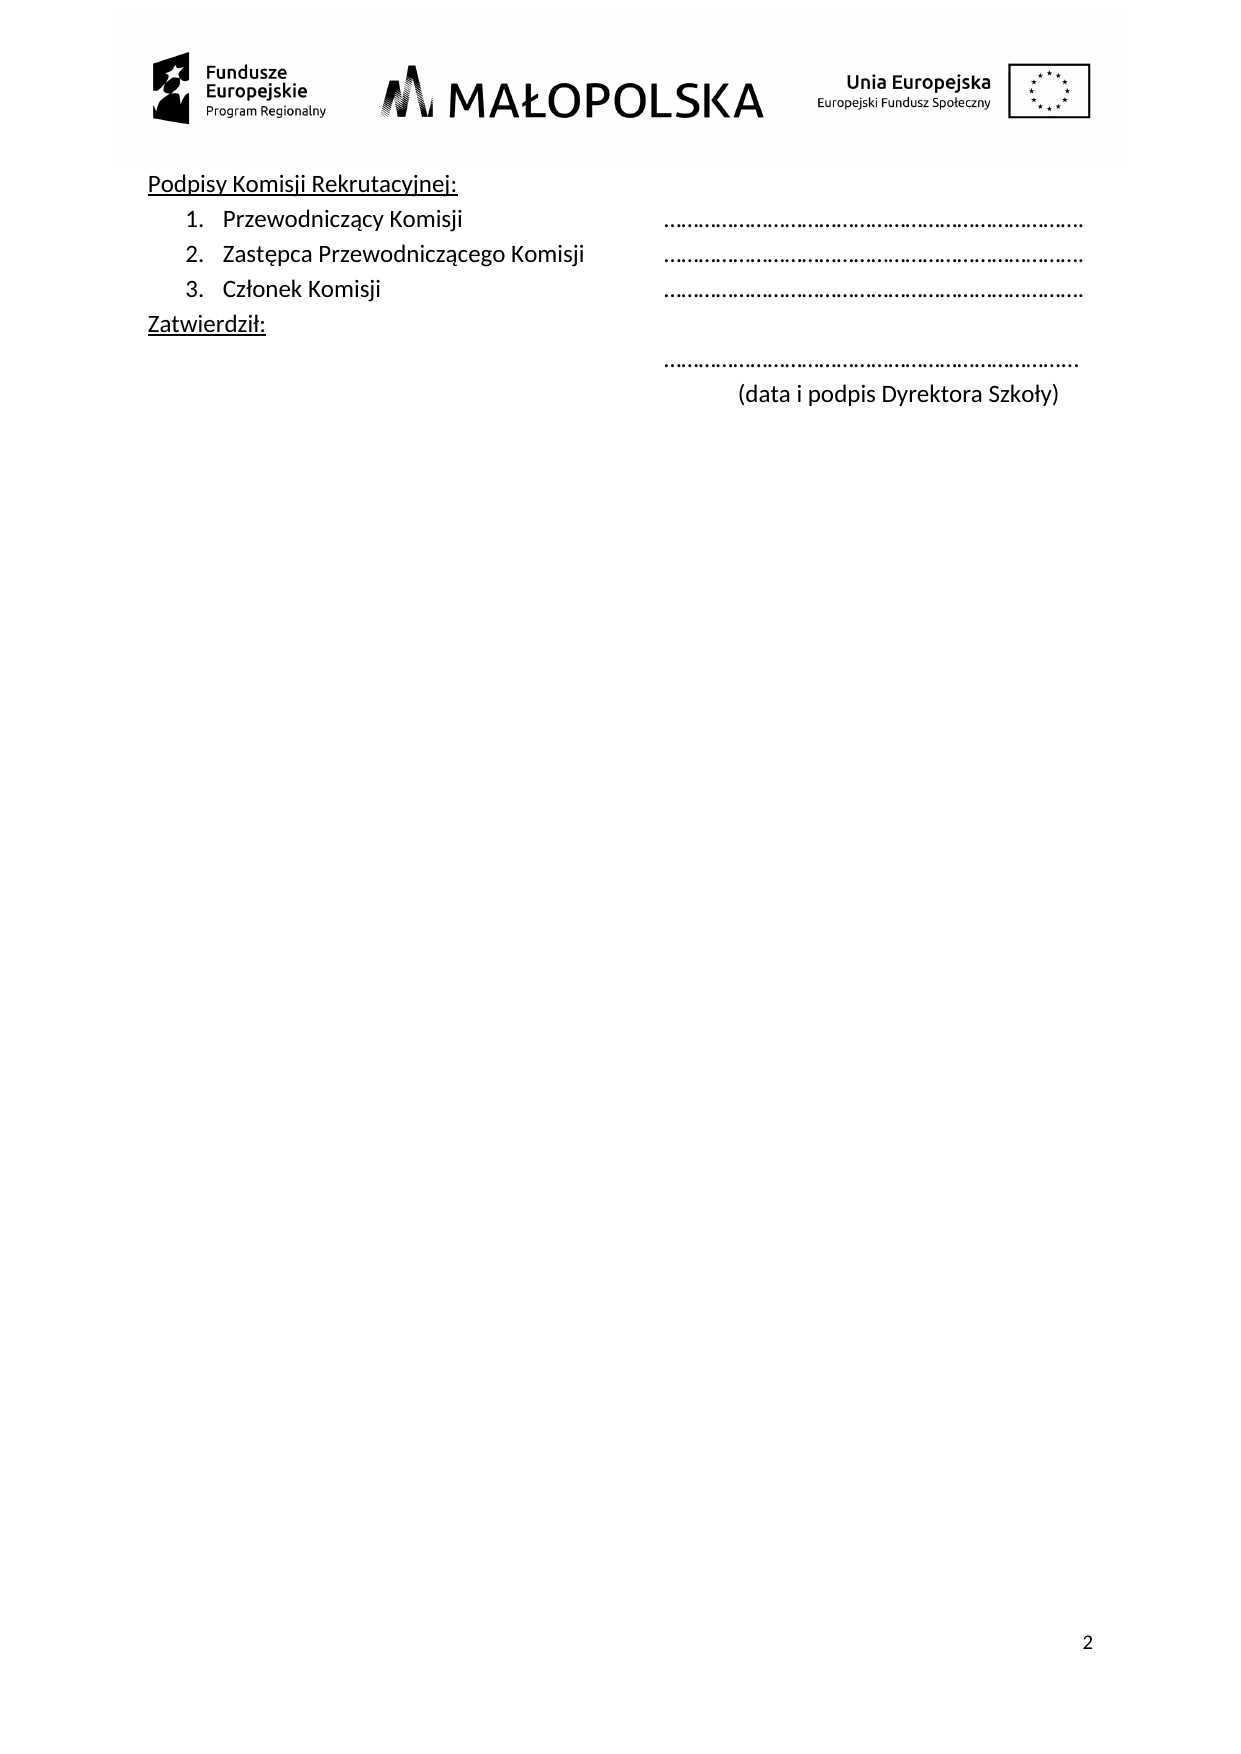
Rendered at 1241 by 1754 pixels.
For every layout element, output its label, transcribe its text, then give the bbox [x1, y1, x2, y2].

text (data i podpis Dyrektora Szkoły) [148, 378, 1093, 408]
list Członek Komisji ………………………………………………………………. [185, 273, 1093, 303]
text Zatwierdził: [148, 308, 1093, 338]
text Podpisy Komisji Rekrutacyjnej: [148, 168, 1093, 198]
list Przewodniczący Komisji ………………………………………………………………. [185, 203, 1093, 233]
picture [115, 14, 1128, 162]
text ……………………………………………………………... [664, 343, 1093, 373]
list Zastępca Przewodniczącego Komisji ………………………………………………………………. [185, 238, 1093, 268]
